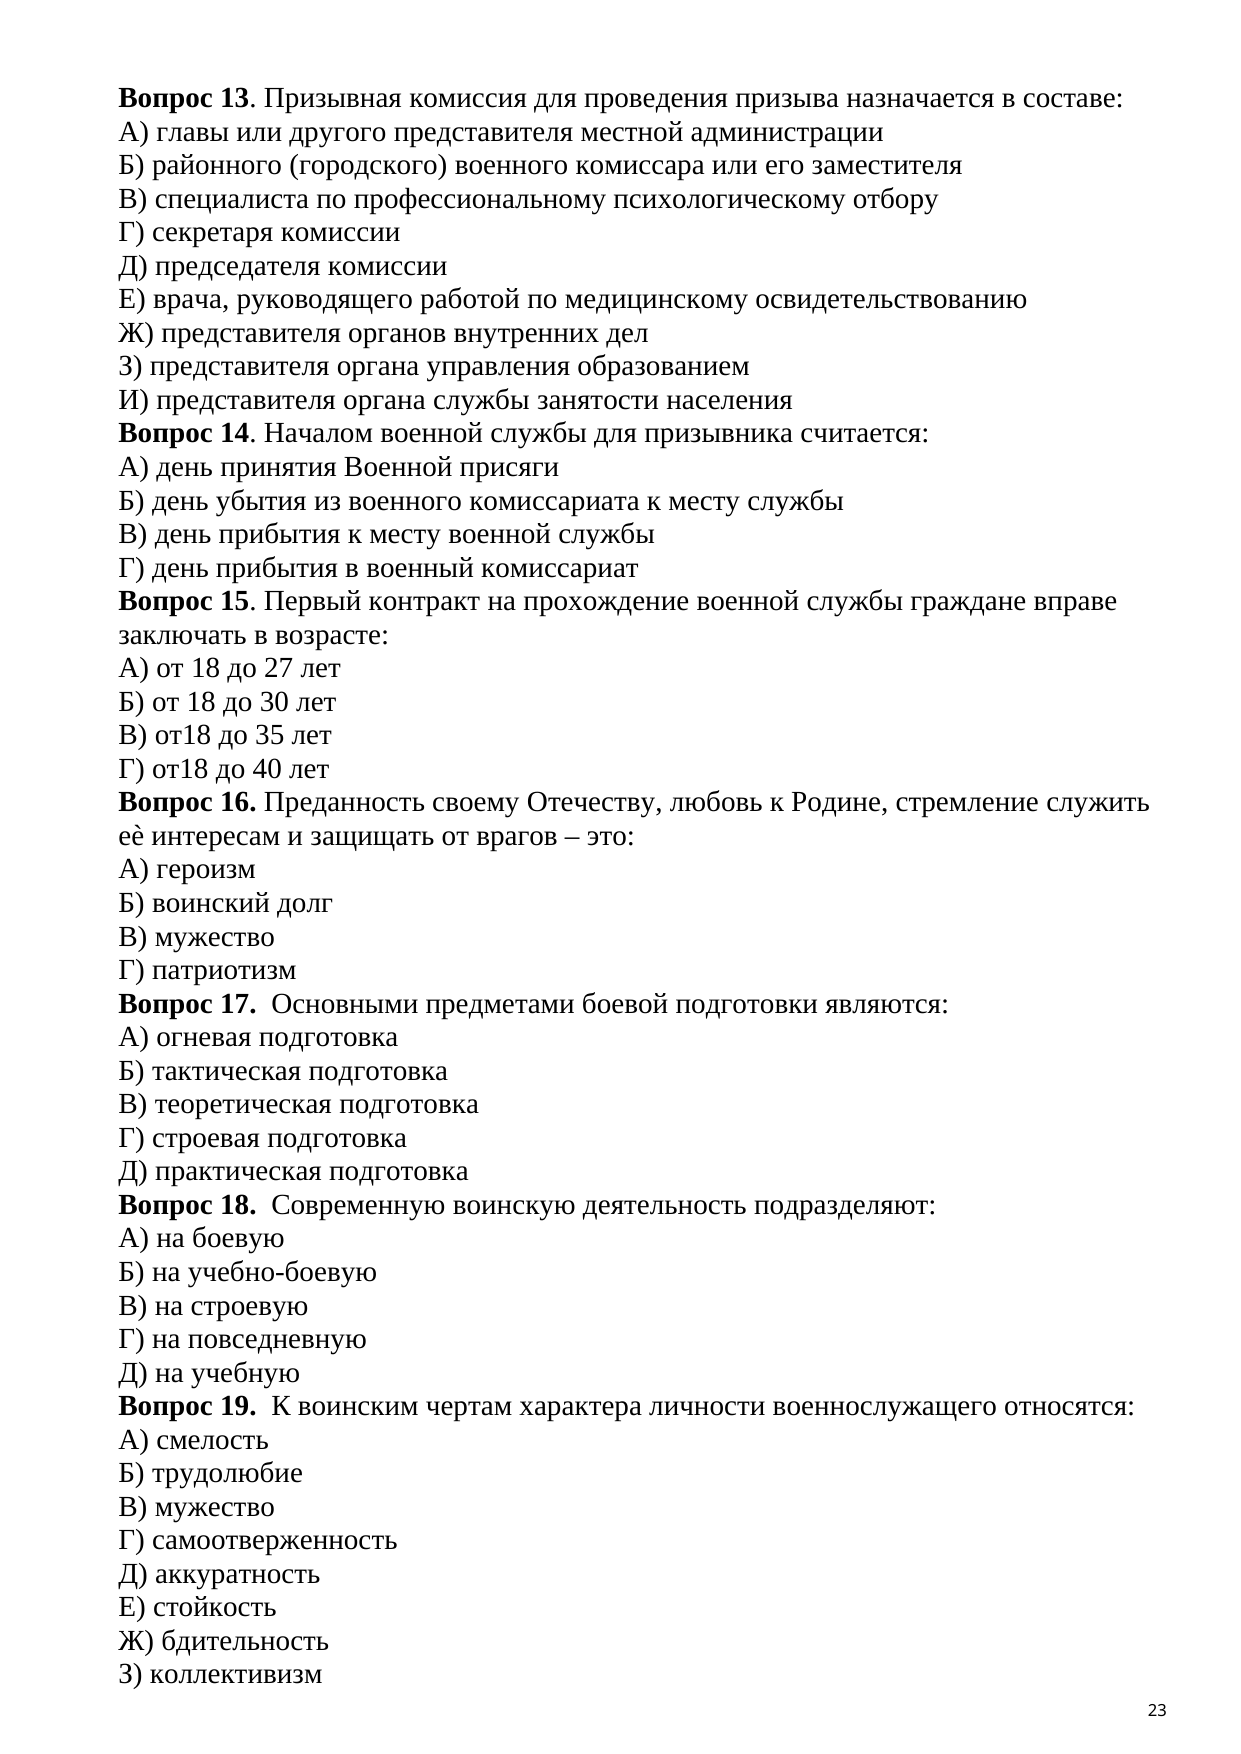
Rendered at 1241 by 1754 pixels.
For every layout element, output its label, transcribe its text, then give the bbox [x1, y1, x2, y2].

text Вопрос 17. Основными предметами боевой подготовки являются: [118, 986, 1167, 1019]
text Е) стойкость [118, 1589, 1167, 1623]
text Ж) бдительность [118, 1623, 1167, 1657]
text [118, 80, 1167, 852]
text А) смелость [118, 1422, 1167, 1455]
text Вопрос 19. К воинским чертам характера личности военнослужащего относятся: [118, 1388, 1167, 1422]
text В) мужество [118, 1489, 1167, 1522]
text Б) тактическая подготовка [118, 1053, 1167, 1086]
text Г) на повседневную [118, 1321, 1167, 1355]
text Б) трудолюбие [118, 1455, 1167, 1489]
text Г) строевая подготовка [118, 1120, 1167, 1153]
text Г) самоотверженность [118, 1522, 1167, 1556]
text А) огневая подготовка [118, 1019, 1167, 1053]
text Б) на учебно-боевую [118, 1254, 1167, 1288]
text Б) воинский долг [118, 885, 1167, 919]
text Д) аккуратность [118, 1556, 1167, 1589]
text В) на строевую [118, 1288, 1167, 1321]
text А) героизм [118, 852, 1167, 885]
text Г) патриотизм [118, 952, 1167, 986]
text Вопрос 18. Современную воинскую деятельность подразделяют: [118, 1187, 1167, 1221]
text В) мужество [118, 919, 1167, 952]
text В) теоретическая подготовка [118, 1086, 1167, 1120]
text З) коллективизм [118, 1657, 1167, 1690]
text А) на боевую [118, 1221, 1167, 1254]
text Д) практическая подготовка [118, 1153, 1167, 1187]
text Д) на учебную [118, 1355, 1167, 1388]
